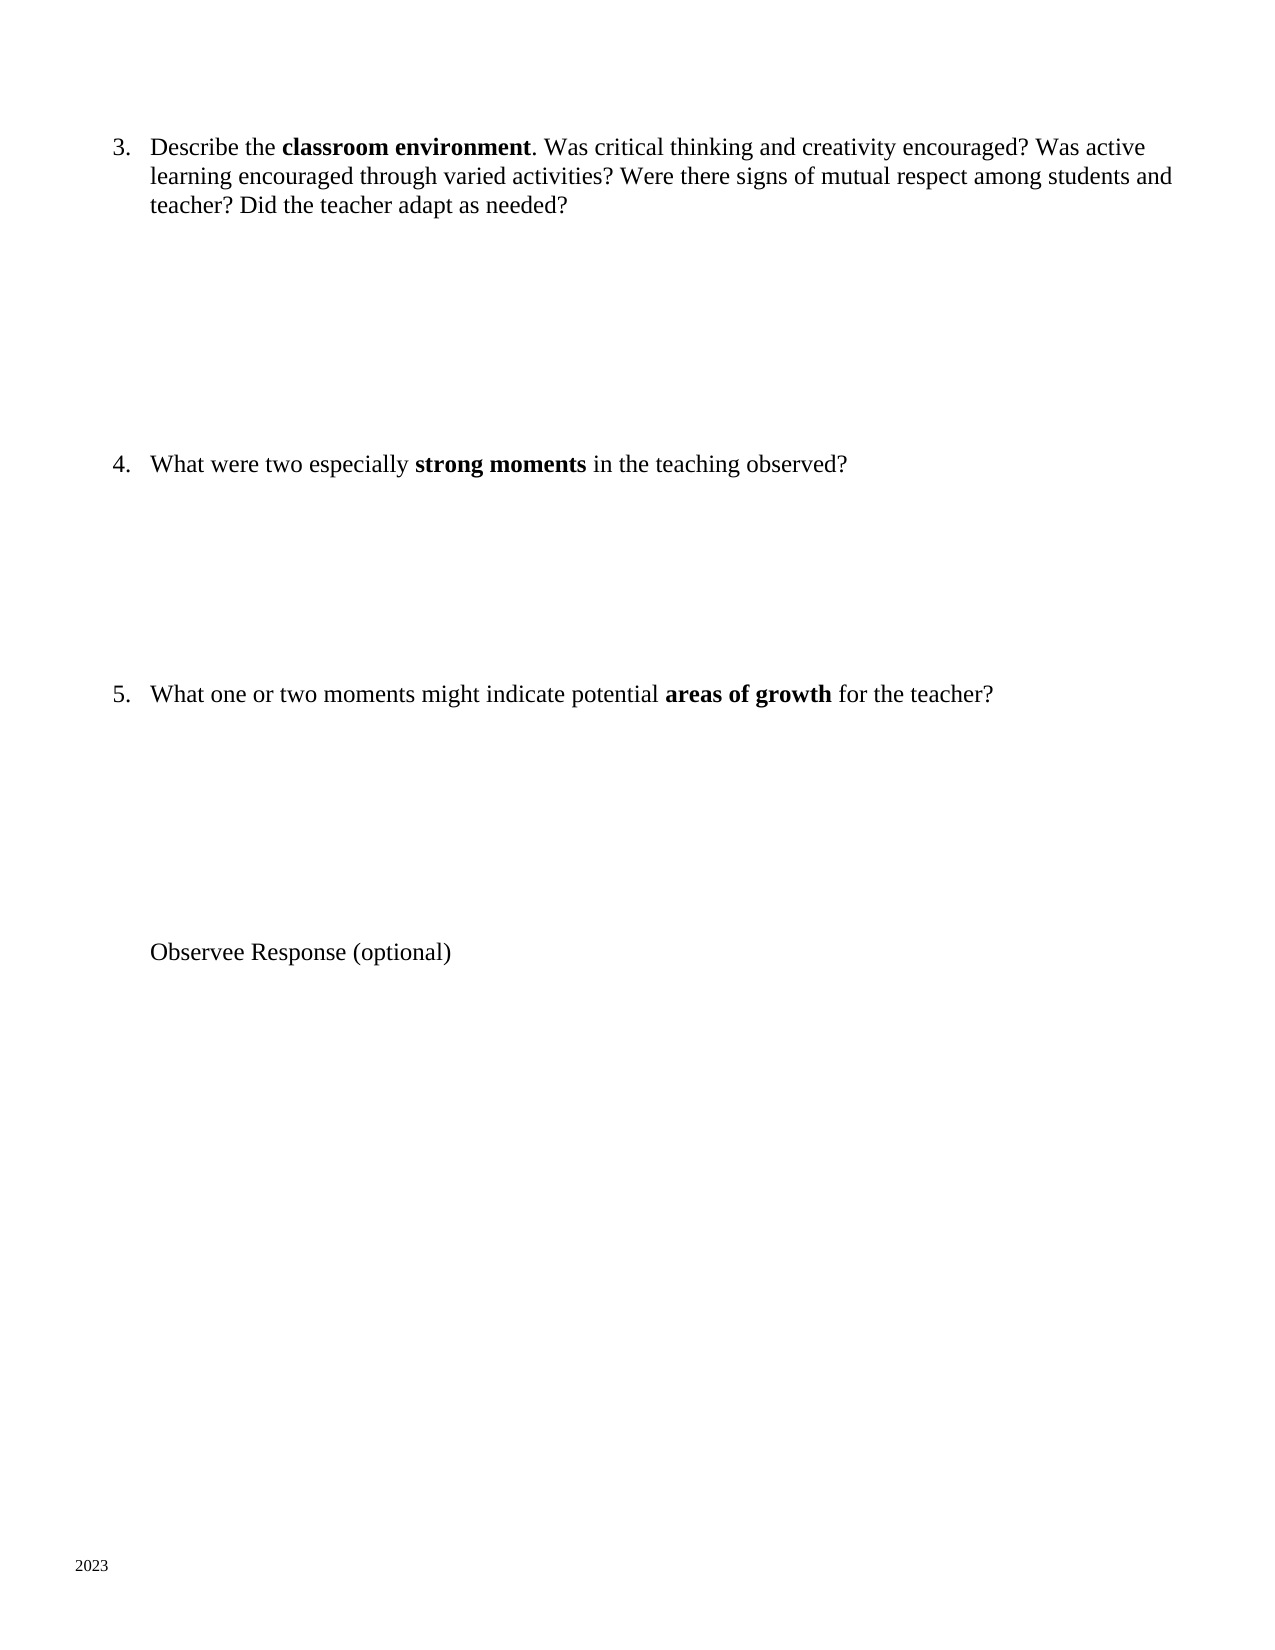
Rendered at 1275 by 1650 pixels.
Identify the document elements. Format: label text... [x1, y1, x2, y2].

text Observee Response (optional) [75, 937, 1200, 966]
list What one or two moments might indicate potential areas of growth for the teacher? [112, 679, 1200, 707]
list Describe the classroom environment. Was critical thinking and creativity encouraged? Was active learning encouraged through varied activities? Were there signs of mutual respect among students and teacher? Did the teacher adapt as needed? [112, 132, 1200, 219]
list What were two especially strong moments in the teaching observed? [112, 449, 1200, 477]
